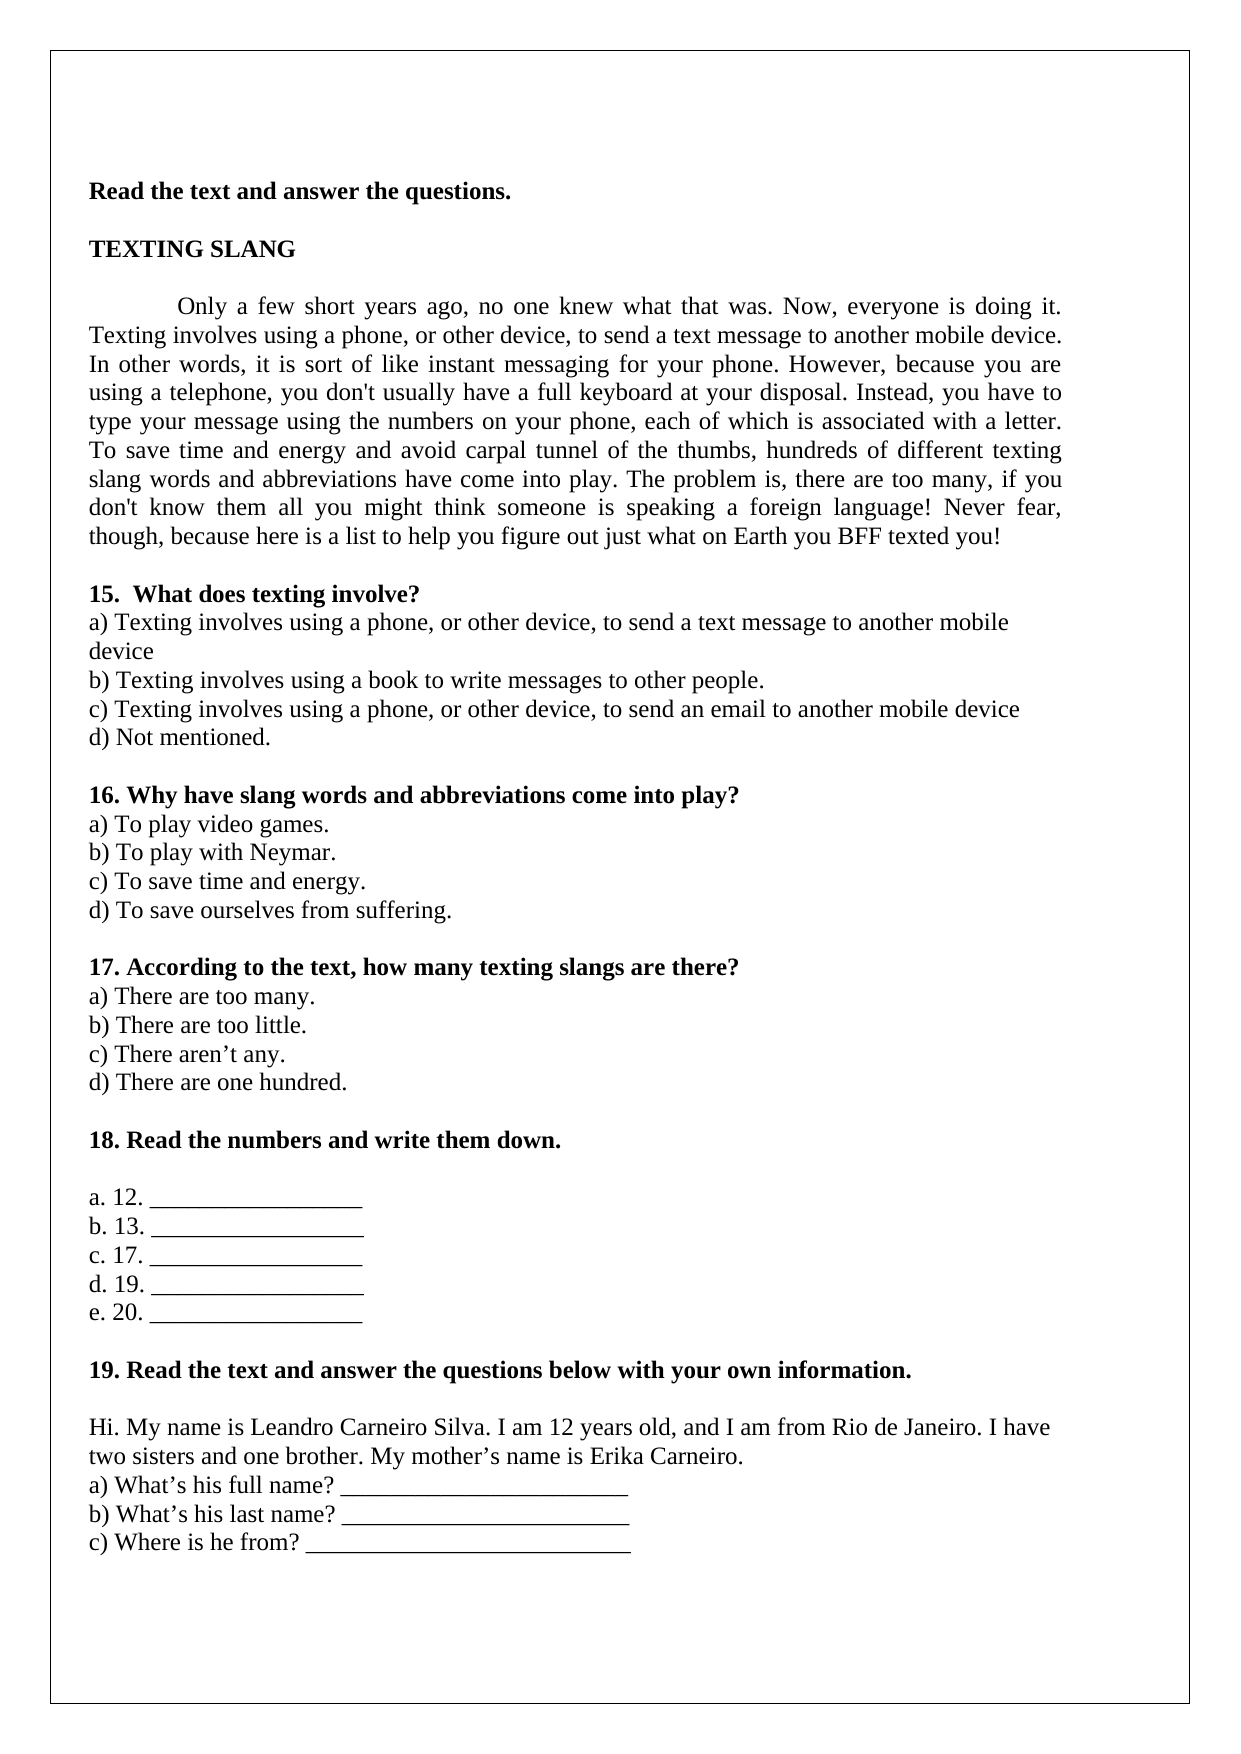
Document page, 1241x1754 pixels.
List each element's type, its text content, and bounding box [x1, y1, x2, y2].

text b. 13. _________________ [88, 1211, 1063, 1240]
text c) Where is he from? __________________________ [88, 1527, 1063, 1556]
text 19. Read the text and answer the questions below with your own information. [88, 1355, 1063, 1384]
text 15. What does texting involve? [88, 579, 1063, 607]
text 17. According to the text, how many texting slangs are there? [88, 952, 1063, 981]
text b) To play with Neymar. [88, 837, 1063, 866]
text 16. Why have slang words and abbreviations come into play? [88, 780, 1063, 809]
text 18. Read the numbers and write them down. [88, 1125, 1063, 1154]
text d) Not mentioned. [88, 722, 1063, 751]
text a) Texting involves using a phone, or other device, to send a text message to another mobile device [88, 607, 1063, 665]
text TEXTING SLANG [88, 234, 1063, 262]
text e. 20. _________________ [88, 1297, 1063, 1326]
text Only a few short years ago, no one knew what that was. Now, everyone is doing it. Texting involves using a phone, or other device, to send a text message to another mobile device. In other words, it is sort of like instant messaging for your phone. However, because you are using a telephone, you don't usually have a full keyboard at your disposal. Instead, you have to type your message using the numbers on your phone, each of which is associated with a letter. To save time and energy and avoid carpal tunnel of the thumbs, hundreds of different texting slang words and abbreviations have come into play. The problem is, there are too many, if you don't know them all you might think someone is speaking a foreign language! Never fear, though, because here is a list to help you figure out just what on Earth you BFF texted you! [88, 291, 1063, 550]
text d) To save ourselves from suffering. [88, 895, 1063, 924]
text d. 19. _________________ [88, 1269, 1063, 1297]
text b) Texting involves using a book to write messages to other people. [88, 665, 1063, 694]
text a. 12. _________________ [88, 1182, 1063, 1211]
text a) There are too many. [88, 981, 1063, 1010]
text b) There are too little. [88, 1010, 1063, 1039]
text c) There aren’t any. [88, 1039, 1063, 1067]
text Read the text and answer the questions. [88, 176, 1063, 205]
text Hi. My name is Leandro Carneiro Silva. I am 12 years old, and I am from Rio de Janeiro. I have two sisters and one brother. My mother’s name is Erika Carneiro. [88, 1412, 1063, 1470]
text c) Texting involves using a phone, or other device, to send an email to another mobile device [88, 694, 1063, 722]
text a) What’s his full name? _______________________ [88, 1470, 1063, 1499]
text c. 17. _________________ [88, 1240, 1063, 1269]
text b) What’s his last name? _______________________ [88, 1499, 1063, 1527]
text d) There are one hundred. [88, 1067, 1063, 1096]
text c) To save time and energy. [88, 866, 1063, 895]
text a) To play video games. [88, 809, 1063, 837]
